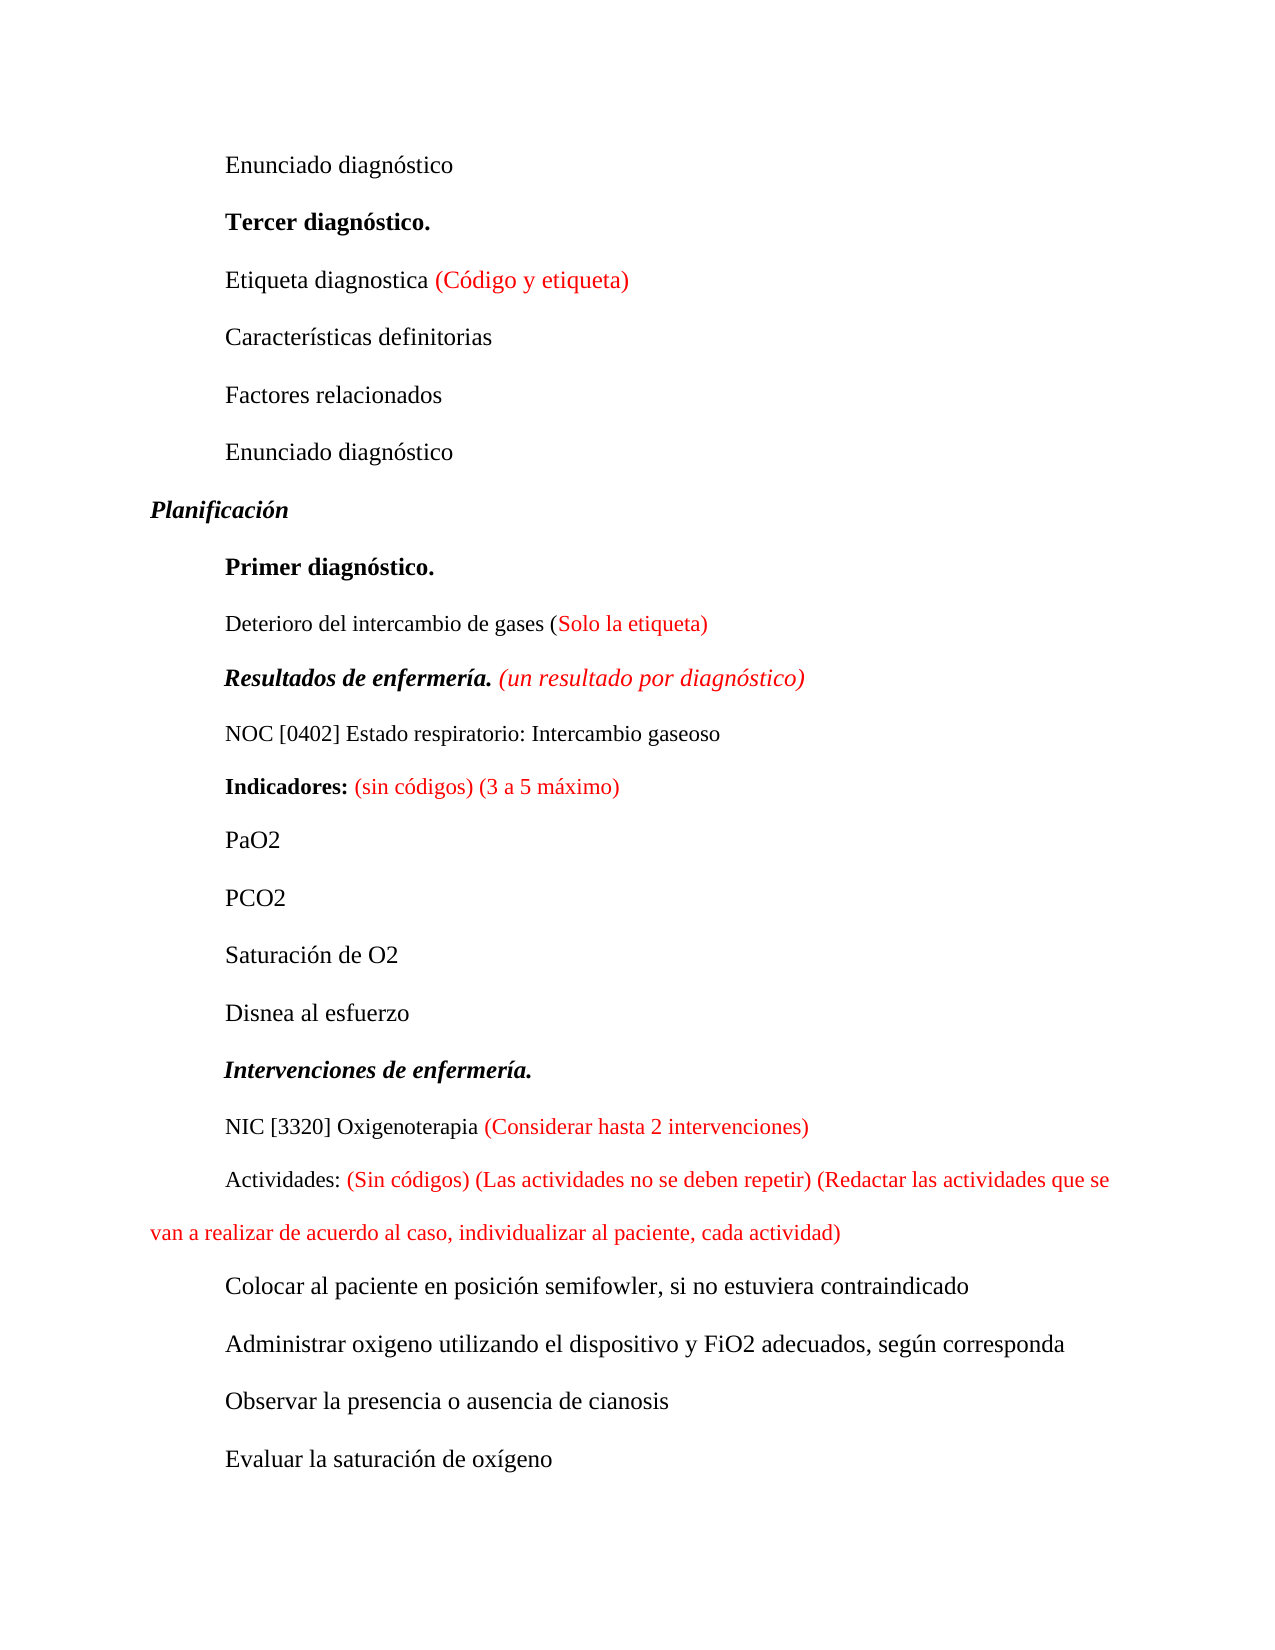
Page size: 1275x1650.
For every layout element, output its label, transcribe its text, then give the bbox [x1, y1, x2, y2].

subtitle Intervenciones de enfermería. [150, 1056, 1125, 1084]
text Características definitorias [150, 322, 1125, 351]
subtitle Tercer diagnóstico. [150, 207, 1125, 236]
text PCO2 [150, 883, 1125, 912]
subtitle Resultados de enfermería. (un resultado por diagnóstico) [150, 663, 1125, 691]
text Deterioro del intercambio de gases (Solo la etiqueta) [150, 610, 1125, 636]
text NOC [0402] Estado respiratorio: Intercambio gaseoso [150, 720, 1125, 747]
text PaO2 [150, 826, 1125, 854]
text Saturación de O2 [150, 941, 1125, 969]
text Colocar al paciente en posición semifowler, si no estuviera contraindicado [150, 1271, 1125, 1300]
text Indicadores: (sin códigos) (3 a 5 máximo) [150, 773, 1125, 799]
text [150, 265, 1125, 294]
text Administrar oxigeno utilizando el dispositivo y FiO2 adecuados, según corresponda [150, 1329, 1125, 1357]
text Disnea al esfuerzo [150, 998, 1125, 1027]
text Actividades: (Sin códigos) (Las actividades no se deben repetir) (Redactar las actividades que se van a realizar de acuerdo al caso, individualizar al paciente, cada actividad) [150, 1166, 1125, 1245]
text Factores relacionados [150, 380, 1125, 409]
subtitle Planificación [150, 495, 1125, 524]
text NIC [3320] Oxigenoterapia (Considerar hasta 2 intervenciones) [150, 1113, 1125, 1139]
text Enunciado diagnóstico [150, 150, 1125, 179]
subtitle Primer diagnóstico. [150, 552, 1125, 581]
text Observar la presencia o ausencia de cianosis [150, 1386, 1125, 1415]
text Enunciado diagnóstico [150, 437, 1125, 466]
text Evaluar la saturación de oxígeno [150, 1444, 1125, 1472]
